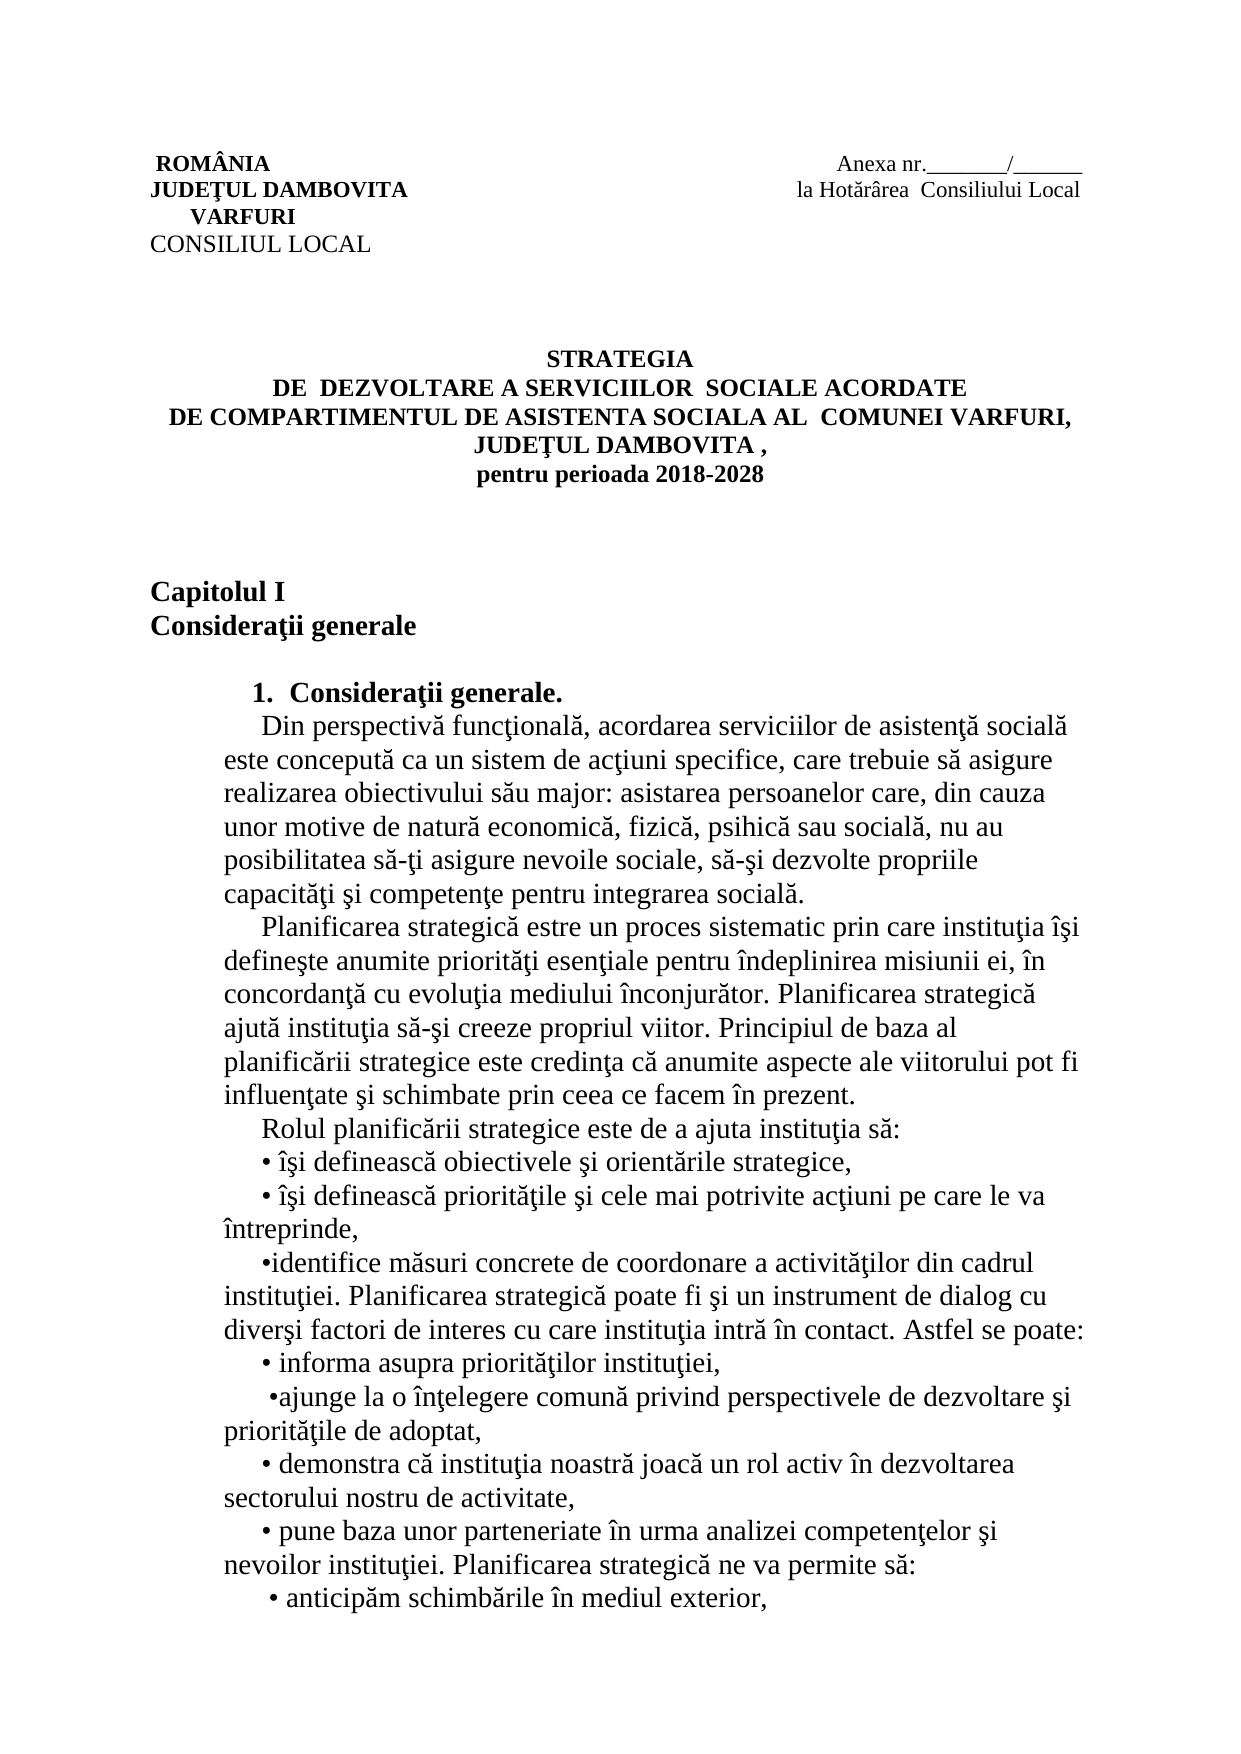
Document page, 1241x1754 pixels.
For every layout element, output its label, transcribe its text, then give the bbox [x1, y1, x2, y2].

text •identifice măsuri concrete de coordonare a activităţilor din cadrul instituţiei. Planificarea strategică poate fi şi un instrument de dialog cu diverşi factori de interes cu care instituţia intră în contact. Astfel se poate: [223, 1245, 1090, 1346]
text • pune baza unor parteneriate în urma analizei competenţelor şi nevoilor instituţiei. Planificarea strategică ne va permite să: [223, 1513, 1090, 1580]
text JUDEŢUL DAMBOVITA , [150, 430, 1090, 459]
text • demonstra că instituţia noastră joacă un rol activ în dezvoltarea sectorului nostru de activitate, [223, 1446, 1090, 1513]
text VARFURI [150, 203, 1090, 229]
text CONSILIUL LOCAL [150, 229, 1090, 258]
text JUDEŢUL DAMBOVITA la Hotărârea Consiliului Local [150, 176, 1090, 203]
text Din perspectivă funcţională, acordarea serviciilor de asistenţă socială este concepută ca un sistem de acţiuni specifice, care trebuie să asigure realizarea obiectivului său major: asistarea persoanelor care, din cauza unor motive de natură economică, fizică, psihică sau socială, nu au posibilitatea să-ţi asigure nevoile sociale, să-şi dezvolte propriile capacităţi şi competenţe pentru integrarea socială. [223, 708, 1090, 909]
text Rolul planificării strategice este de a ajuta instituţia să: [223, 1111, 1090, 1144]
text DE COMPARTIMENTUL DE ASISTENTA SOCIALA AL COMUNEI VARFURI, [150, 402, 1090, 430]
text STRATEGIA [150, 344, 1090, 373]
text Capitolul I [150, 574, 1090, 608]
text pentru perioada 2018-2028 [150, 459, 1090, 488]
text Consideraţii generale [150, 608, 1090, 641]
text DE DEZVOLTARE A SERVICIILOR SOCIALE ACORDATE [150, 373, 1090, 402]
text • îşi definească priorităţile şi cele mai potrivite acţiuni pe care le va întreprinde, [223, 1178, 1090, 1245]
text •ajunge la o înţelegere comună privind perspectivele de dezvoltare şi priorităţile de adoptat, [223, 1379, 1090, 1446]
text • informa asupra priorităţilor instituţiei, [223, 1346, 1090, 1379]
text ROMÂNIA Anexa nr._______/______ [150, 150, 1090, 176]
text • îşi definească obiectivele şi orientările strategice, [223, 1144, 1090, 1178]
list Consideraţii generale. [252, 675, 1090, 708]
text • anticipăm schimbările în mediul exterior, [223, 1580, 1090, 1614]
text Planificarea strategică estre un proces sistematic prin care instituţia îşi defineşte anumite priorităţi esenţiale pentru îndeplinirea misiunii ei, în concordanţă cu evoluţia mediului înconjurător. Planificarea strategică ajută instituţia să-şi creeze propriul viitor. Principiul de baza al planificării strategice este credinţa că anumite aspecte ale viitorului pot fi influenţate şi schimbate prin ceea ce facem în prezent. [223, 909, 1090, 1111]
